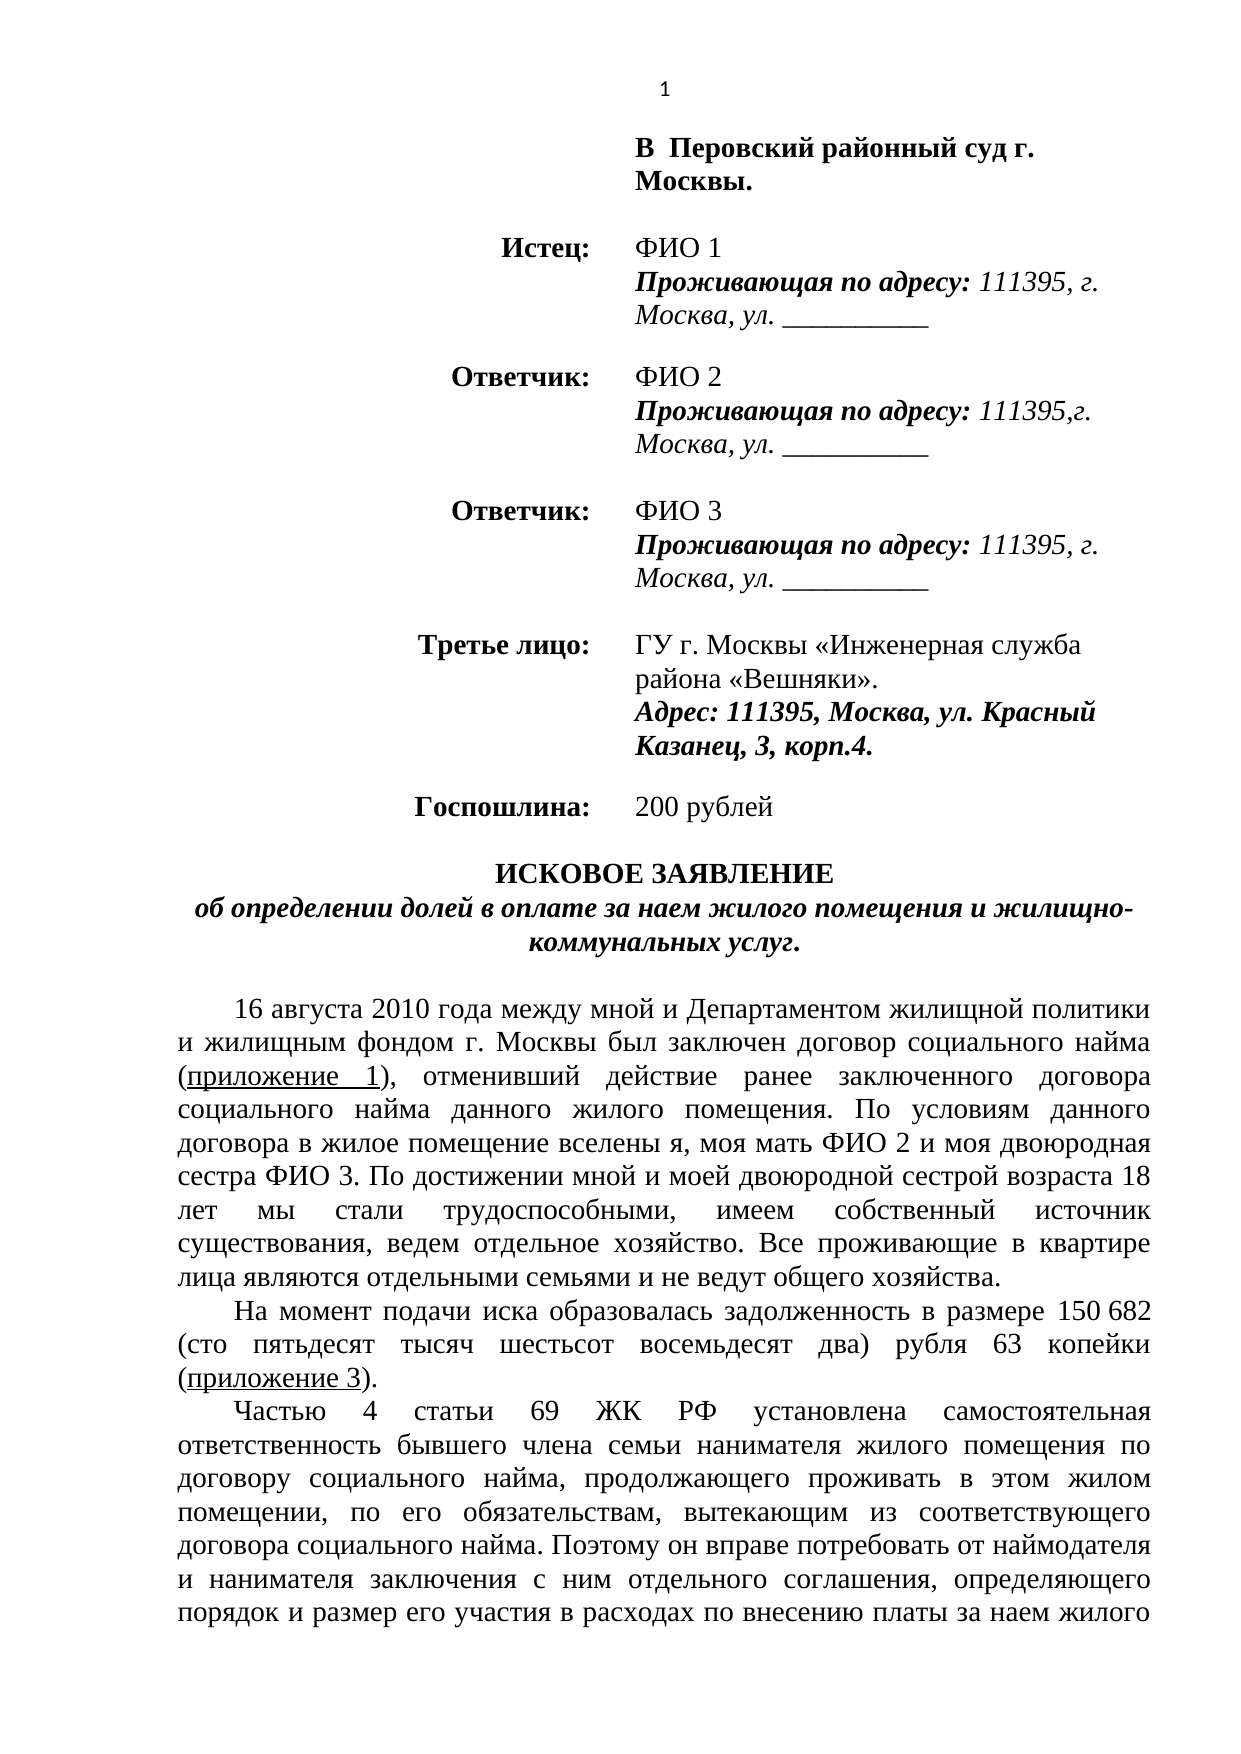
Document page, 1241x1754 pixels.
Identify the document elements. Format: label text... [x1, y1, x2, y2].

text ИСКОВОЕ ЗАЯВЛЕНИЕ [177, 857, 1152, 890]
text 16 августа 2010 года между мной и Департаментом жилищной политики и жилищным фондом г. Москвы был заключен договор социального найма (приложение 1), отменивший действие ранее заключенного договора социального найма данного жилого помещения. По условиям данного договора в жилое помещение вселены я, моя мать ФИО 2 и моя двоюродная сестра ФИО 3. По достижении мной и моей двоюродной сестрой возраста 18 лет мы стали трудоспособными, имеем собственный источник существования, ведем отдельное хозяйство. Все проживающие в квартире лица являются отдельными семьями и не ведут общего хозяйства. [177, 991, 1152, 1293]
text Ответчик: ФИО 2 [325, 359, 1152, 393]
text Третье лицо: ГУ г. Москвы «Инженерная служба района «Вешняки». [325, 627, 1152, 694]
text Проживающая по адресу: 111395, г. Москва, ул. __________ [635, 264, 1152, 331]
text На момент подачи иска образовалась задолженность в размере 150 682 (сто пятьдесят тысяч шестьсот восемьдесят два) рубля 63 копейки (приложение 3). [177, 1293, 1152, 1393]
text Госпошлина: 200 рублей [177, 789, 1152, 823]
text Адрес: 111395, Москва, ул. Красный Казанец, 3, корп.4. [635, 694, 1152, 762]
text Проживающая по адресу: 111395,г. Москва, ул. __________ [635, 393, 1152, 460]
text Ответчик: ФИО 3 [325, 493, 1152, 527]
text Истец: ФИО 1 [325, 230, 1152, 264]
text об определении долей в оплате за наем жилого помещения и жилищно-коммунальных услуг. [177, 890, 1152, 957]
text В Перовский районный суд г. Москвы. [635, 130, 1152, 197]
text Проживающая по адресу: 111395, г. Москва, ул. __________ [635, 527, 1152, 594]
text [177, 1393, 1152, 1628]
